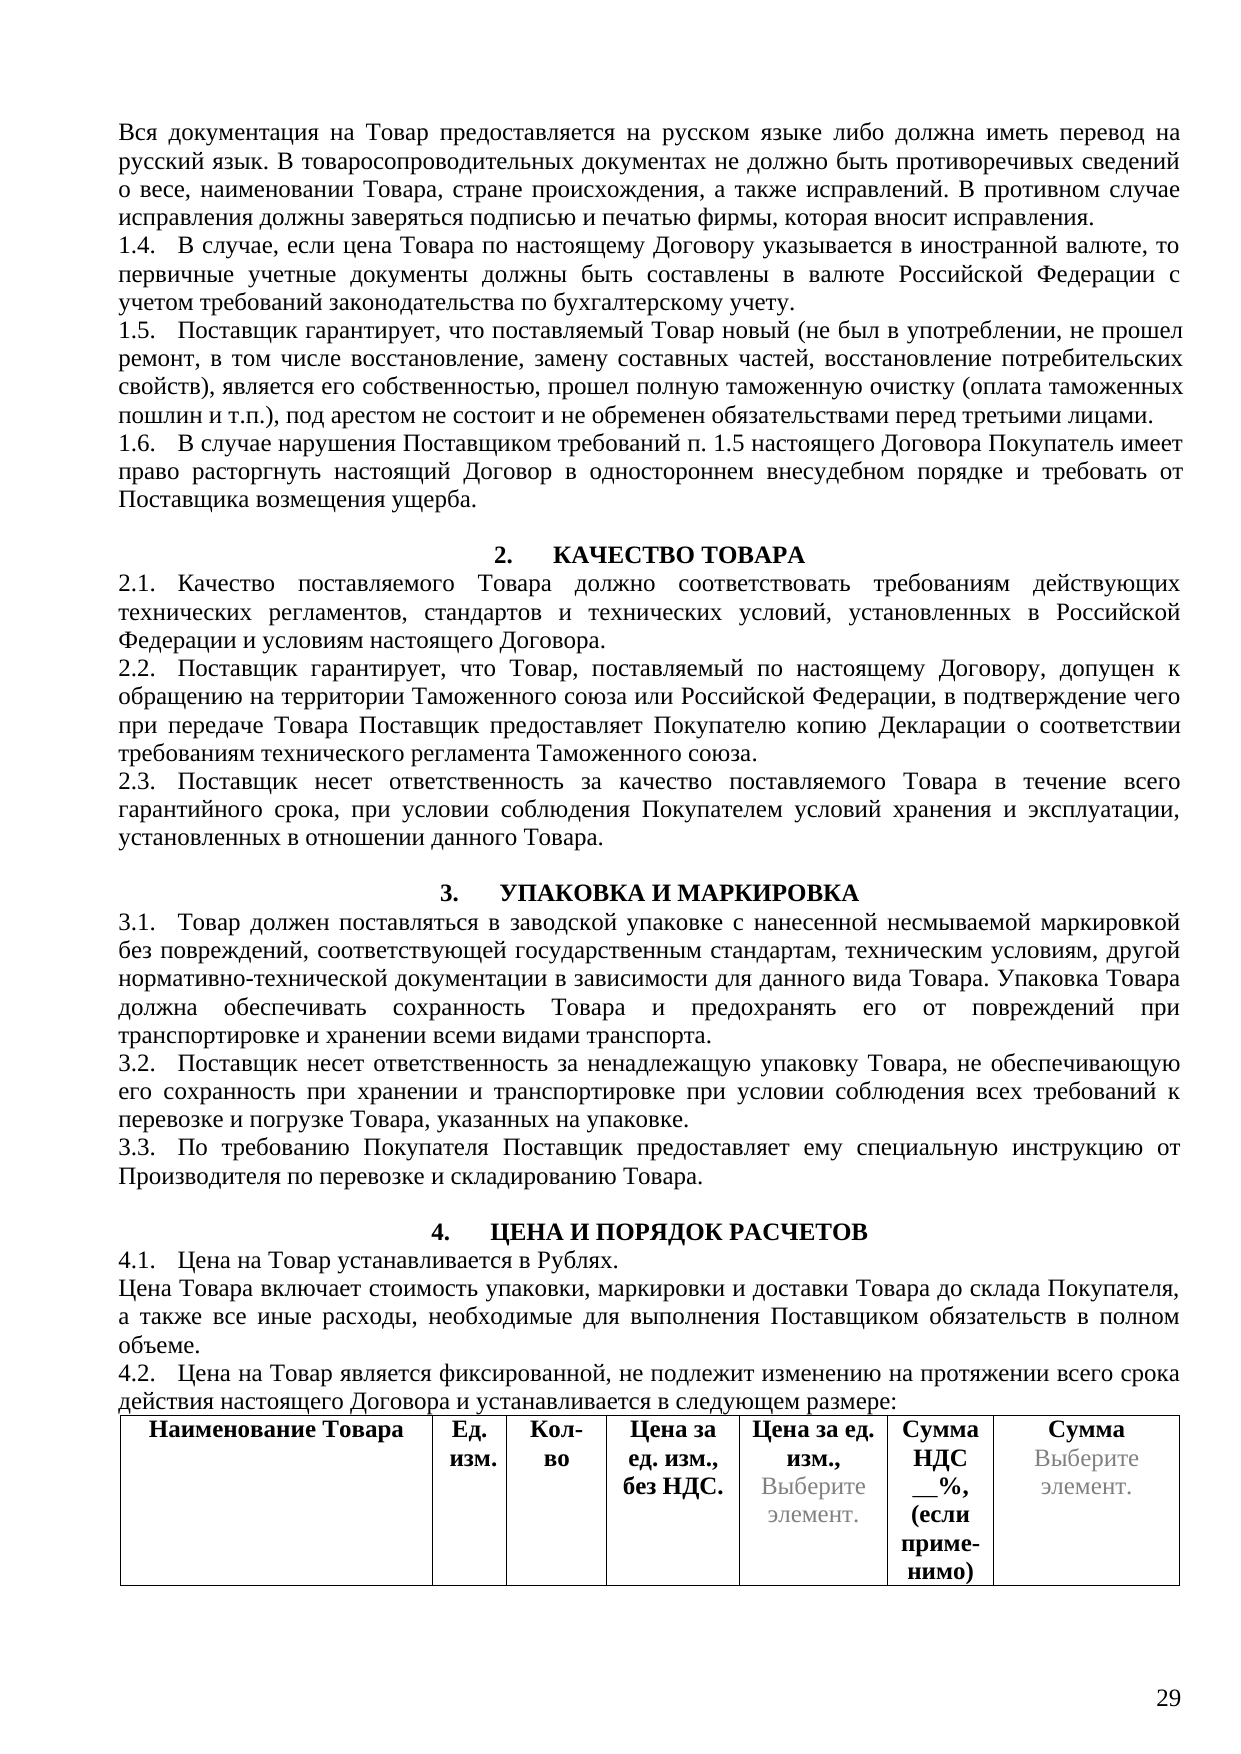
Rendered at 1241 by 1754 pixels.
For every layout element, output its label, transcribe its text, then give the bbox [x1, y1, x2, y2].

table_header Ед. изм. [433, 1416, 506, 1584]
text 3. УПАКОВКА И МАРКИРОВКА [118, 879, 1181, 907]
text 2.3. Поставщик несет ответственность за качество поставляемого Товара в течение всего гарантийного срока, при условии соблюдения Покупателем условий хранения и эксплуатации, установленных в отношении данного Товара. [118, 767, 1181, 851]
table_header Сумма [994, 1416, 1179, 1584]
table_header Наименование Товара [121, 1416, 432, 1584]
text 2. КАЧЕСТВО ТОВАРА [118, 541, 1181, 569]
text Вся документация на Товар предоставляется на русском языке либо должна иметь перевод на русский язык. В товаросопроводительных документах не должно быть противоречивых сведений о весе, наименовании Товара, стране происхождения, а также исправлений. В противном случае исправления должны заверяться подписью и печатью фирмы, которая вносит исправления. [118, 118, 1181, 231]
text 1.4. В случае, если цена Товара по настоящему Договору указывается в иностранной валюте, то первичные учетные документы должны быть составлены в валюте Российской Федерации с учетом требований законодательства по бухгалтерскому учету. [118, 231, 1181, 316]
text 4. ЦЕНА И ПОРЯДОК РАСЧЕТОВ [118, 1218, 1181, 1246]
text 3.3. По требованию Покупателя Поставщик предоставляет ему специальную инструкцию от Производителя по перевозке и складированию Товара. [118, 1133, 1181, 1189]
text 1.5. Поставщик гарантирует, что поставляемый Товар новый (не был в употреблении, не прошел ремонт, в том числе восстановление, замену составных частей, восстановление потребительских свойств), является его собственностью, прошел полную таможенную очистку (оплата таможенных пошлин и т.п.), под арестом не состоит и не обременен обязательствами перед третьими лицами. [118, 316, 1184, 428]
table_header Сумма НДС %, (если приме-нимо) [888, 1416, 993, 1584]
text 1.6. В случае нарушения Поставщиком требований п. 1.5 настоящего Договора Покупатель имеет право расторгнуть настоящий Договор в одностороннем внесудебном порядке и требовать от Поставщика возмещения ущерба. [118, 428, 1184, 513]
text 2.1. Качество поставляемого Товара должно соответствовать требованиям действующих технических регламентов, стандартов и технических условий, установленных в Российской Федерации и условиям настоящего Договора. [118, 569, 1181, 654]
text 4.1. Цена на Товар устанавливается в . [118, 1246, 1181, 1274]
text Цена Товара включает стоимость упаковки, маркировки и доставки Товара до склада Покупателя, а также все иные расходы, необходимые для выполнения Поставщиком обязательств в полном объеме. [118, 1274, 1181, 1358]
text 2.2. Поставщик гарантирует, что Товар, поставляемый по настоящему Договору, допущен к обращению на территории Таможенного союза или Российской Федерации, в подтверждение чего при передаче Товара Поставщик предоставляет Покупателю копию . [118, 654, 1181, 767]
text 3.2. Поставщик несет ответственность за ненадлежащую упаковку Товара, не обеспечивающую его сохранность при хранении и транспортировке при условии соблюдения всех требований к перевозке и погрузке Товара, указанных на упаковке. [118, 1048, 1181, 1133]
table_header Цена за ед. изм., без НДС. [607, 1416, 739, 1584]
table_header Цена за ед. изм., [740, 1416, 887, 1584]
table_header Кол-во [507, 1416, 606, 1584]
text 4.2. Цена на Товар является фиксированной, не подлежит изменению на протяжении всего срока действия настоящего Договора и устанавливается в следующем размере: [118, 1358, 1181, 1415]
text 3.1. Товар должен поставляться в заводской упаковке с нанесенной несмываемой маркировкой без повреждений, соответствующей государственным стандартам, техническим условиям, другой нормативно-технической документации в зависимости для данного вида Товара. Упаковка Товара должна обеспечивать сохранность Товара и предохранять его от повреждений при транспортировке и хранении всеми видами транспорта. [118, 907, 1181, 1048]
